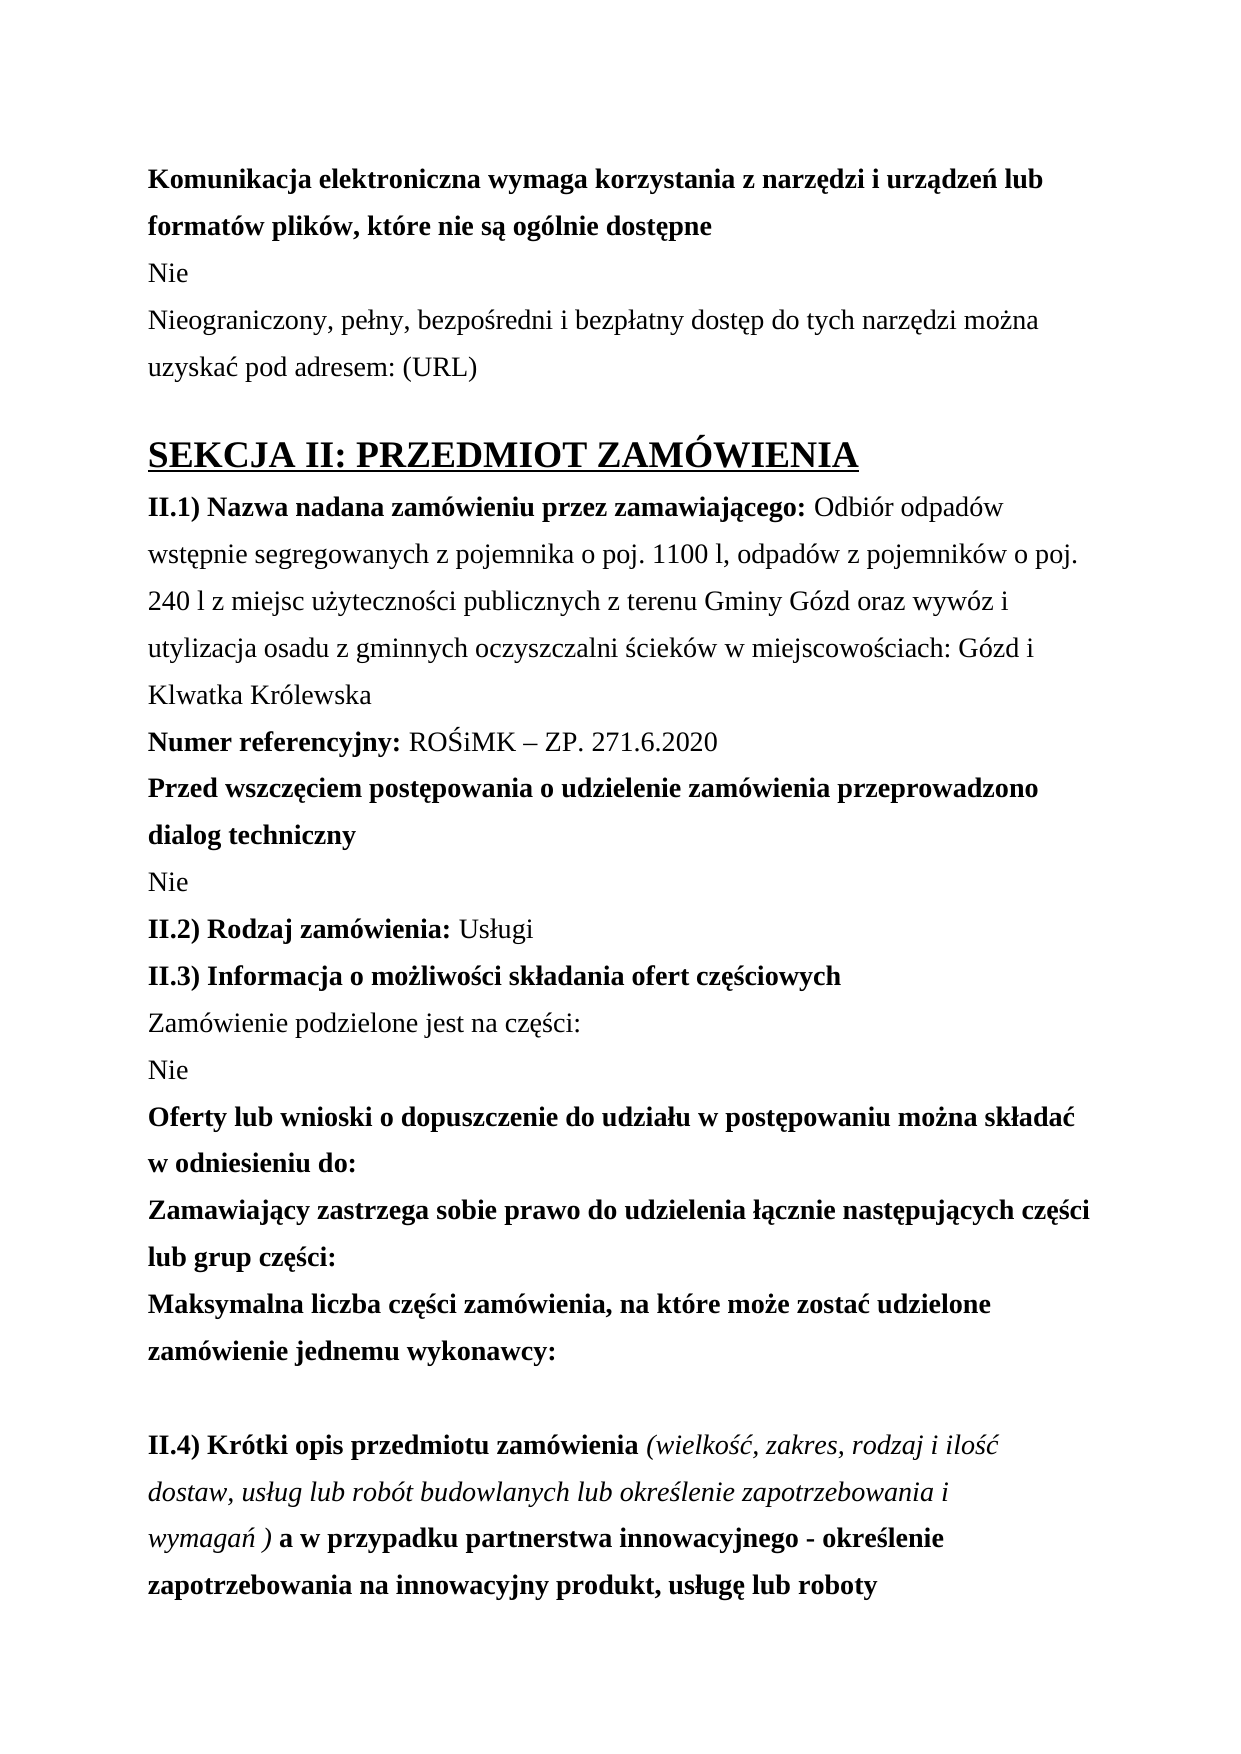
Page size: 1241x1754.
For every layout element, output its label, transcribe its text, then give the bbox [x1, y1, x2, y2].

text SEKCJA II: PRZEDMIOT ZAMÓWIENIA [148, 429, 1093, 476]
text Komunikacja elektroniczna wymaga korzystania z narzędzi i urządzeń lub formatów plików, które nie są ogólnie dostępne [148, 148, 1093, 241]
text II.1) Nazwa nadana zamówieniu przez zamawiającego: Odbiór odpadów wstępnie segregowanych z pojemnika o poj. 1100 l, odpadów z pojemników o poj. 240 l z miejsc użyteczności publicznych z terenu Gminy Gózd oraz wywóz i utylizacja osadu z gminnych oczyszczalni ścieków w miejscowościach: Gózd i Klwatka Królewska Numer referencyjny: ROŚiMK – ZP. 271.6.2020 Przed wszczęciem postępowania o udzielenie zamówienia przeprowadzono dialog techniczny [148, 476, 1093, 851]
text Nie [148, 851, 1093, 898]
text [148, 1038, 1093, 1601]
text II.2) Rodzaj zamówienia: Usługi II.3) Informacja o możliwości składania ofert częściowych Zamówienie podzielone jest na części: [148, 898, 1093, 1038]
text Nie Nieograniczony, pełny, bezpośredni i bezpłatny dostęp do tych narzędzi można uzyskać pod adresem: (URL) [148, 241, 1093, 429]
